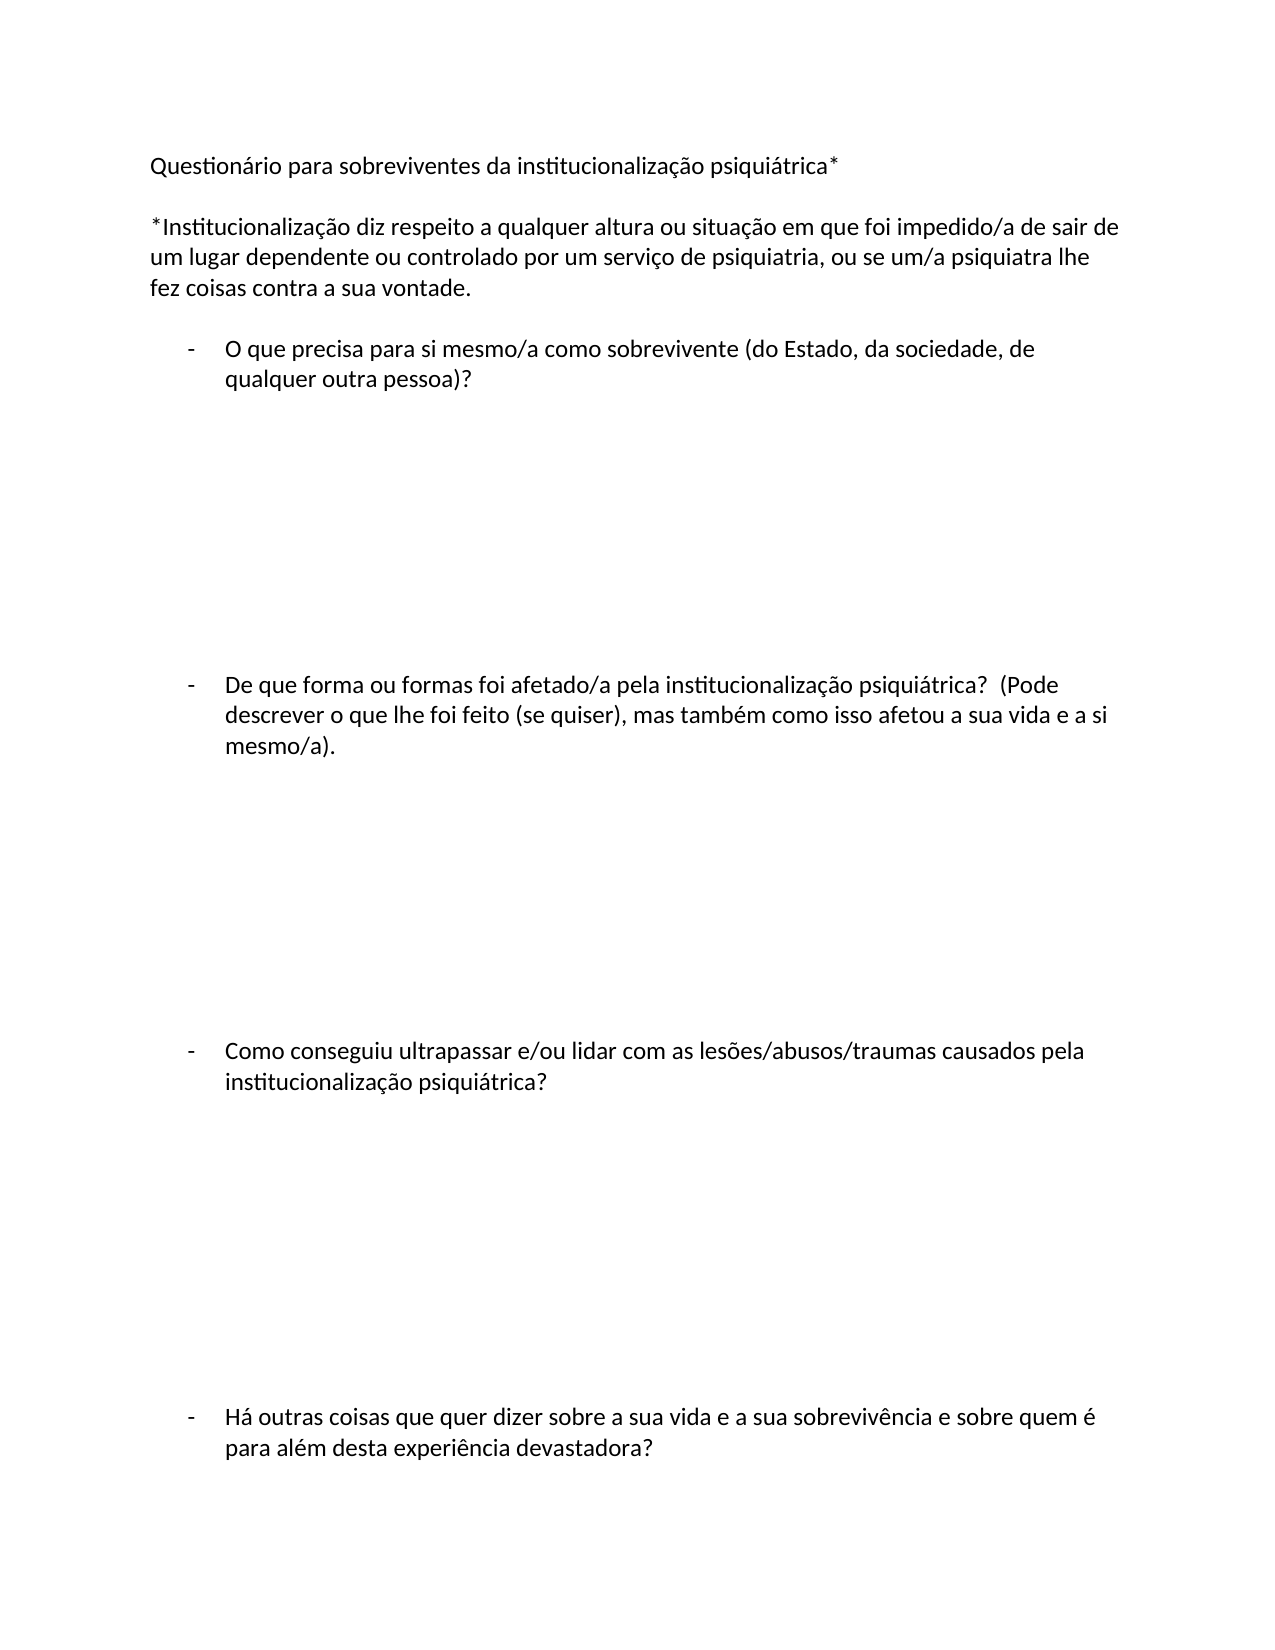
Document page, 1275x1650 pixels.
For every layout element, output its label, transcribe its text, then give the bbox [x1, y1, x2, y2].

text Questionário para sobreviventes da institucionalização psiquiátrica* [150, 150, 1125, 181]
list Como conseguiu ultrapassar e/ou lidar com as lesões/abusos/traumas causados pela institucionalização psiquiátrica? [187, 1035, 1125, 1096]
list De que forma ou formas foi afetado/a pela institucionalização psiquiátrica? (Pode descrever o que lhe foi feito (se quiser), mas também como isso afetou a sua vida e a si mesmo/a). [187, 669, 1125, 760]
list Há outras coisas que quer dizer sobre a sua vida e a sua sobrevivência e sobre quem é para além desta experiência devastadora? [187, 1401, 1125, 1462]
text *Institucionalização diz respeito a qualquer altura ou situação em que foi impedido/a de sair de um lugar dependente ou controlado por um serviço de psiquiatria, ou se um/a psiquiatra lhe fez coisas contra a sua vontade. [150, 211, 1125, 303]
list O que precisa para si mesmo/a como sobrevivente (do Estado, da sociedade, de qualquer outra pessoa)? [187, 333, 1125, 394]
